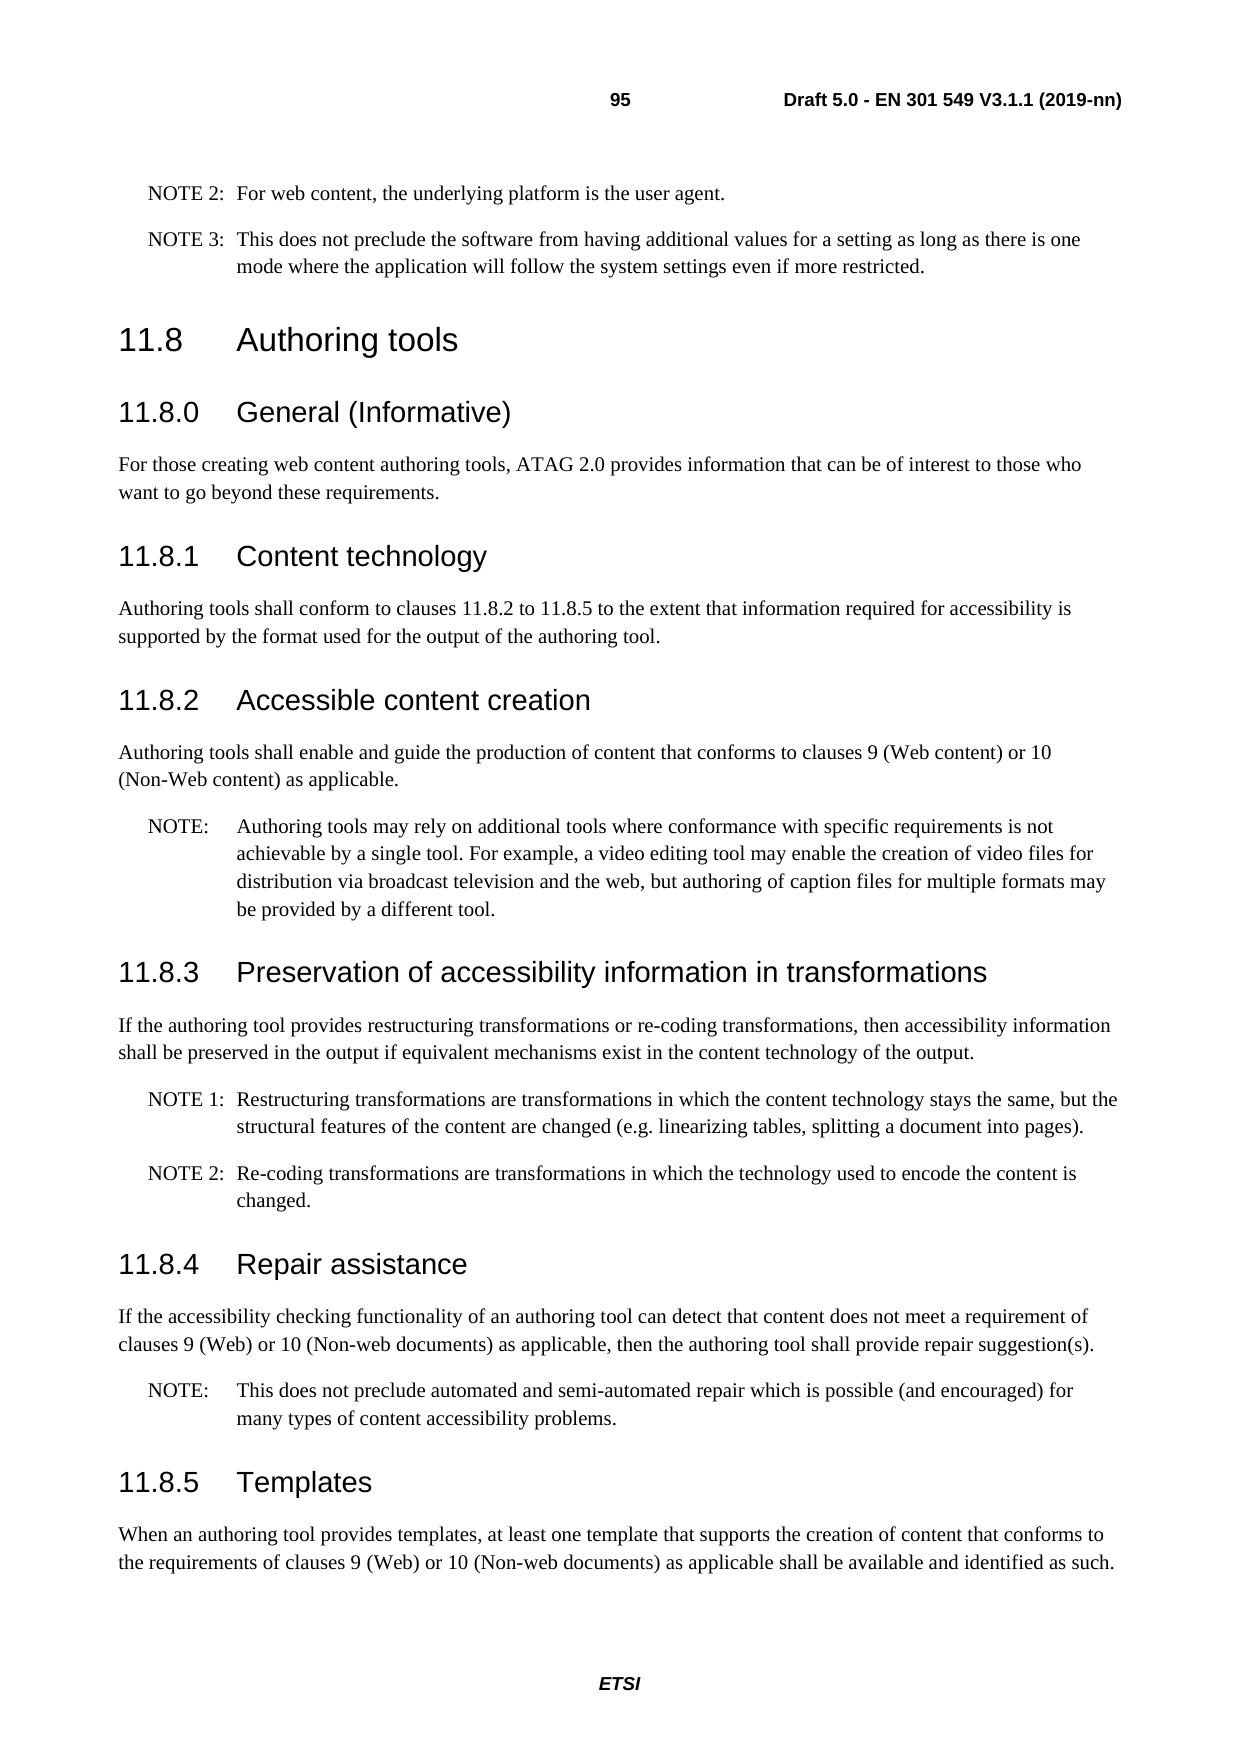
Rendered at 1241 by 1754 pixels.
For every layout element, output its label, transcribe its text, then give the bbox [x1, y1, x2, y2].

text NOTE 2: Re-coding transformations are transformations in which the technology used to encode the content is changed. [148, 1161, 1122, 1212]
text If the authoring tool provides restructuring transformations or re-coding transformations, then accessibility information shall be preserved in the output if equivalent mechanisms exist in the content technology of the output. [118, 1013, 1122, 1064]
text NOTE: This does not preclude automated and semi-automated repair which is possible (and encouraged) for many types of content accessibility problems. [148, 1378, 1122, 1430]
subtitle 11.8.1 Content technology [118, 539, 1122, 572]
text If the accessibility checking functionality of an authoring tool can detect that content does not meet a requirement of clauses 9 (Web) or 10 (Non-web documents) as applicable, then the authoring tool shall provide repair suggestion(s). [118, 1304, 1122, 1356]
text NOTE 1: Restructuring transformations are transformations in which the content technology stays the same, but the structural features of the content are changed (e.g. linearizing tables, splitting a document into pages). [148, 1087, 1122, 1138]
subtitle 11.8.2 Accessible content creation [118, 682, 1122, 716]
text Authoring tools shall enable and guide the production of content that conforms to clauses 9 (Web content) or 10 (Non-Web content) as applicable. [118, 740, 1122, 791]
subtitle 11.8.3 Preservation of accessibility information in transformations [118, 955, 1122, 989]
subtitle 11.8.4 Repair assistance [118, 1247, 1122, 1281]
text When an authoring tool provides templates, at least one template that supports the creation of content that conforms to the requirements of clauses 9 (Web) or 10 (Non-web documents) as applicable shall be available and identified as such. [118, 1522, 1122, 1574]
text NOTE: Authoring tools may rely on additional tools where conformance with specific requirements is not achievable by a single tool. For example, a video editing tool may enable the creation of video files for distribution via broadcast television and the web, but authoring of caption files for multiple formats may be provided by a different tool. [148, 814, 1122, 921]
subtitle 11.8.5 Templates [118, 1465, 1122, 1498]
subtitle 11.8 Authoring tools [118, 319, 1122, 358]
text Authoring tools shall conform to clauses 11.8.2 to 11.8.5 to the extent that information required for accessibility is supported by the format used for the output of the authoring tool. [118, 596, 1122, 648]
